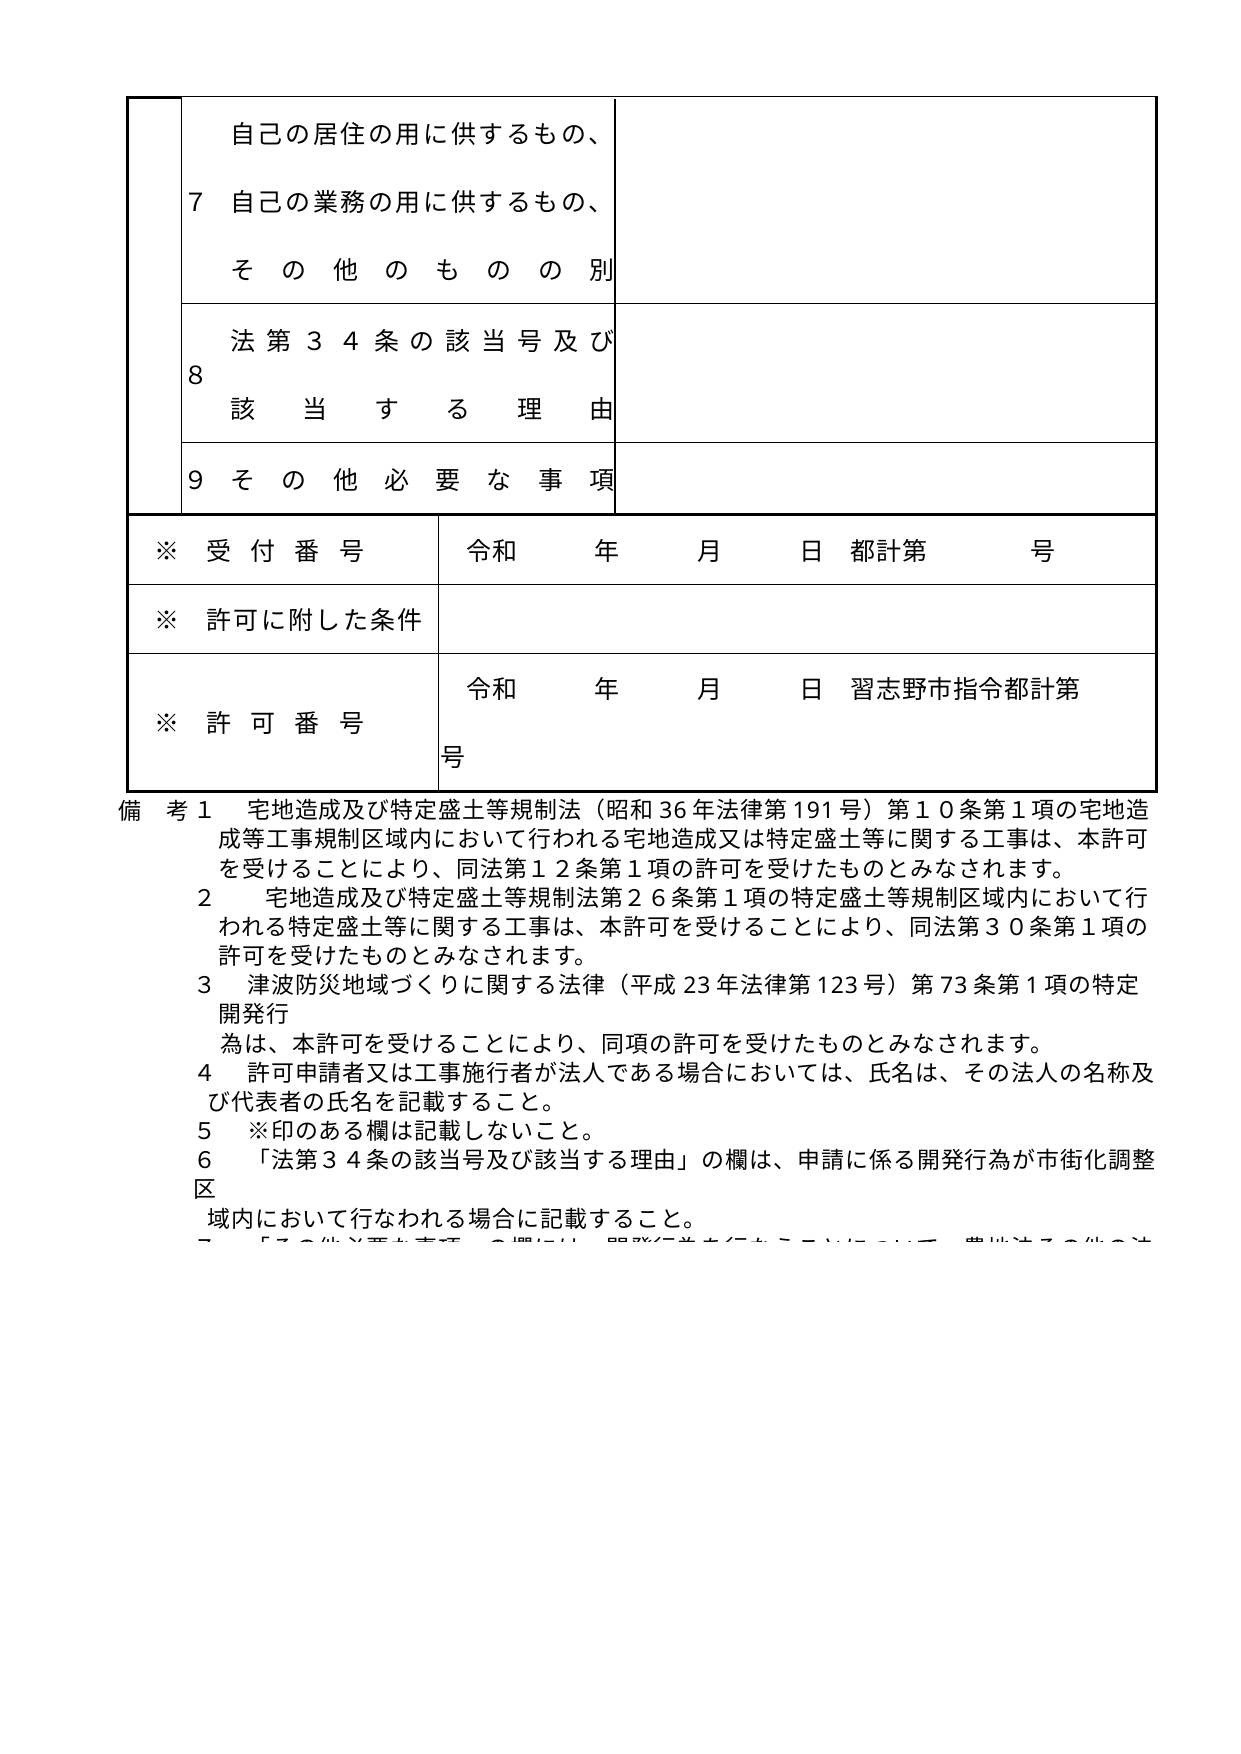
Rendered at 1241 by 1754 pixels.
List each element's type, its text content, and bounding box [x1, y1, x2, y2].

table_cell [615, 97, 1155, 303]
table_cell [616, 304, 1155, 442]
table_cell 自己の居住の用に供するもの、 自己の業務の用に供するもの、 その他のものの別 [229, 97, 615, 303]
table_cell ７ [182, 97, 228, 303]
table_cell [439, 585, 1155, 653]
table_cell ※ 許可に附した条件 [129, 585, 438, 653]
table_cell その他必要な事項 [229, 443, 614, 513]
table_cell ※ 受付番号 [129, 516, 438, 584]
table_cell ８ [182, 304, 228, 442]
table_cell 法第３４条の該当号及び 該当する理由 [229, 304, 614, 442]
table_cell ９ [182, 443, 228, 513]
table_cell ※ 許可番号 [129, 654, 438, 790]
table_cell 令和 年 月 日 都計第 号 [439, 516, 1155, 584]
table_cell [616, 443, 1155, 513]
text 備 考 [118, 793, 1181, 827]
table_cell 令和 年 月 日 習志野市指令都計第 号 [439, 654, 1155, 790]
